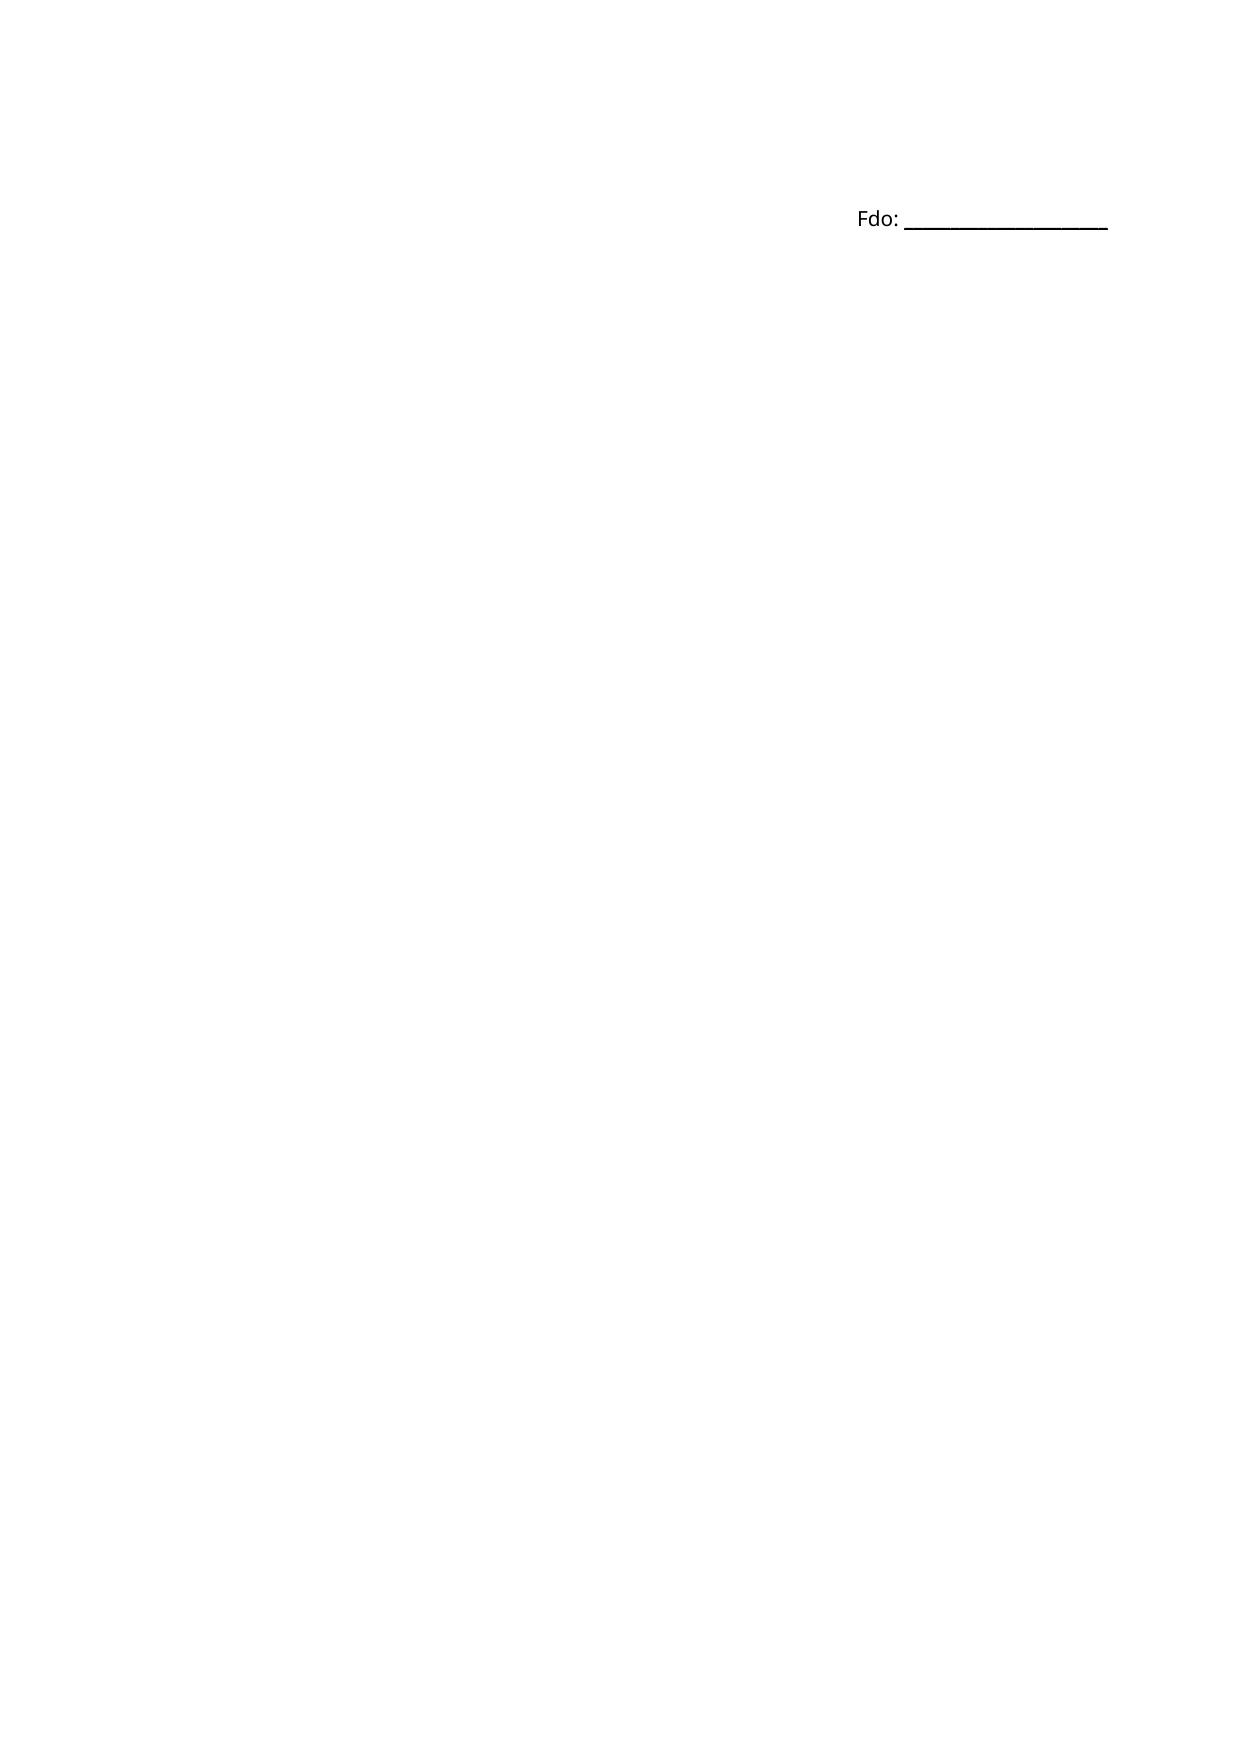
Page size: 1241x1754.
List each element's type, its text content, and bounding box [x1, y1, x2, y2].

text Fdo: ______________________ [177, 204, 1107, 233]
